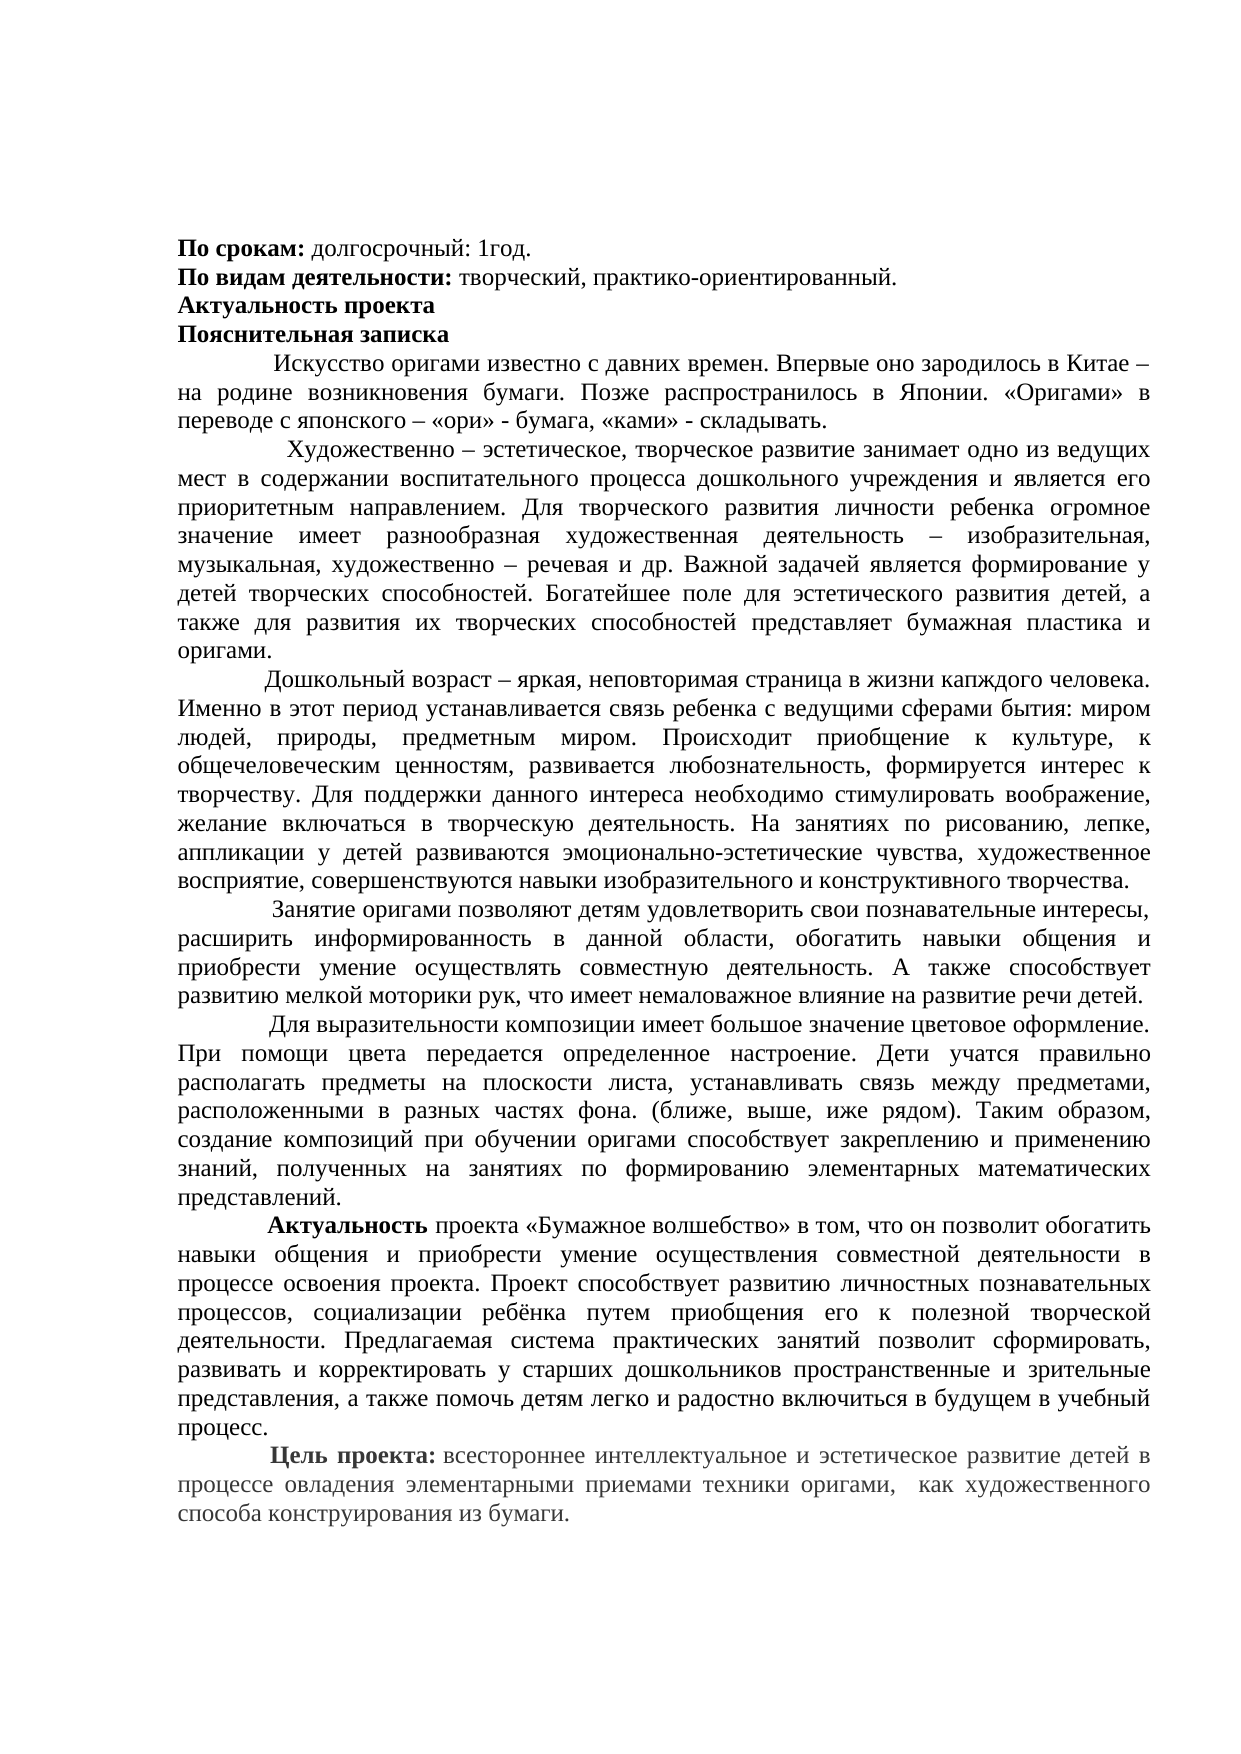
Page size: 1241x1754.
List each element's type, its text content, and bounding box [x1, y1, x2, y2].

text Дошкольный возраст – яркая, неповторимая страница в жизни капждого человека. Именно в этот период устанавливается связь ребенка с ведущими сферами бытия: миром людей, природы, предметным миром. Происходит приобщение к культуре, к общечеловеческим ценностям, развивается любознательность, формируется интерес к творчеству. Для поддержки данного интереса необходимо стимулировать воображение, желание включаться в творческую деятельность. На занятиях по рисованию, лепке, аппликации у детей развиваются эмоционально-эстетические чувства, художественное восприятие, совершенствуются навыки изобразительного и конструктивного творчества. [177, 664, 1152, 894]
text Актуальность проекта [177, 291, 1152, 319]
text Художественно – эстетическое, творческое развитие занимает одно из ведущих мест в содержании воспитательного процесса дошкольного учреждения и является его приоритетным направлением. Для творческого развития личности ребенка огромное значение имеет разнообразная художественная деятельность – изобразительная, музыкальная, художественно – речевая и др. Важной задачей является формирование у детей творческих способностей. Богатейшее поле для эстетического развития детей, а также для развития их творческих способностей представляет бумажная пластика и оригами. [177, 434, 1152, 664]
text Пояснительная записка [177, 319, 1152, 348]
text Цель проекта: всестороннее интеллектуальное и эстетическое развитие детей в процессе овладения элементарными приемами техники оригами, как художественного способа конструирования из бумаги. [177, 1441, 1152, 1527]
text По видам деятельности: творческий, практико-ориентированный. [177, 262, 1152, 291]
text Для выразительности композиции имеет большое значение цветовое оформление. При помощи цвета передается определенное настроение. Дети учатся правильно располагать предметы на плоскости листа, устанавливать связь между предметами, расположенными в разных частях фона. (ближе, выше, иже рядом). Таким образом, создание композиций при обучении оригами способствует закреплению и применению знаний, полученных на занятиях по формированию элементарных математических представлений. [177, 1009, 1152, 1211]
text Занятие оригами позволяют детям удовлетворить свои познавательные интересы, расширить информированность в данной области, обогатить навыки общения и приобрести умение осуществлять совместную деятельность. А также способствует развитию мелкой моторики рук, что имеет немаловажное влияние на развитие речи детей. [177, 894, 1152, 1009]
text Искусство оригами известно с давних времен. Впервые оно зародилось в Китае – на родине возникновения бумаги. Позже распространилось в Японии. «Оригами» в переводе с японского – «ори» - бумага, «ками» - складывать. [177, 348, 1152, 434]
text Актуальность проекта «Бумажное волшебство» в том, что он позволит обогатить навыки общения и приобрести умение осуществления совместной деятельности в процессе освоения проекта. Проект способствует развитию личностных познавательных процессов, социализации ребёнка путем приобщения его к полезной творческой деятельности. Предлагаемая система практических занятий позволит сформировать, развивать и корректировать у старших дошкольников пространственные и зрительные представления, а также помочь детям легко и радостно включиться в будущем в учебный процесс. [177, 1211, 1152, 1441]
text По срокам: долгосрочный: 1год. [177, 233, 1152, 262]
